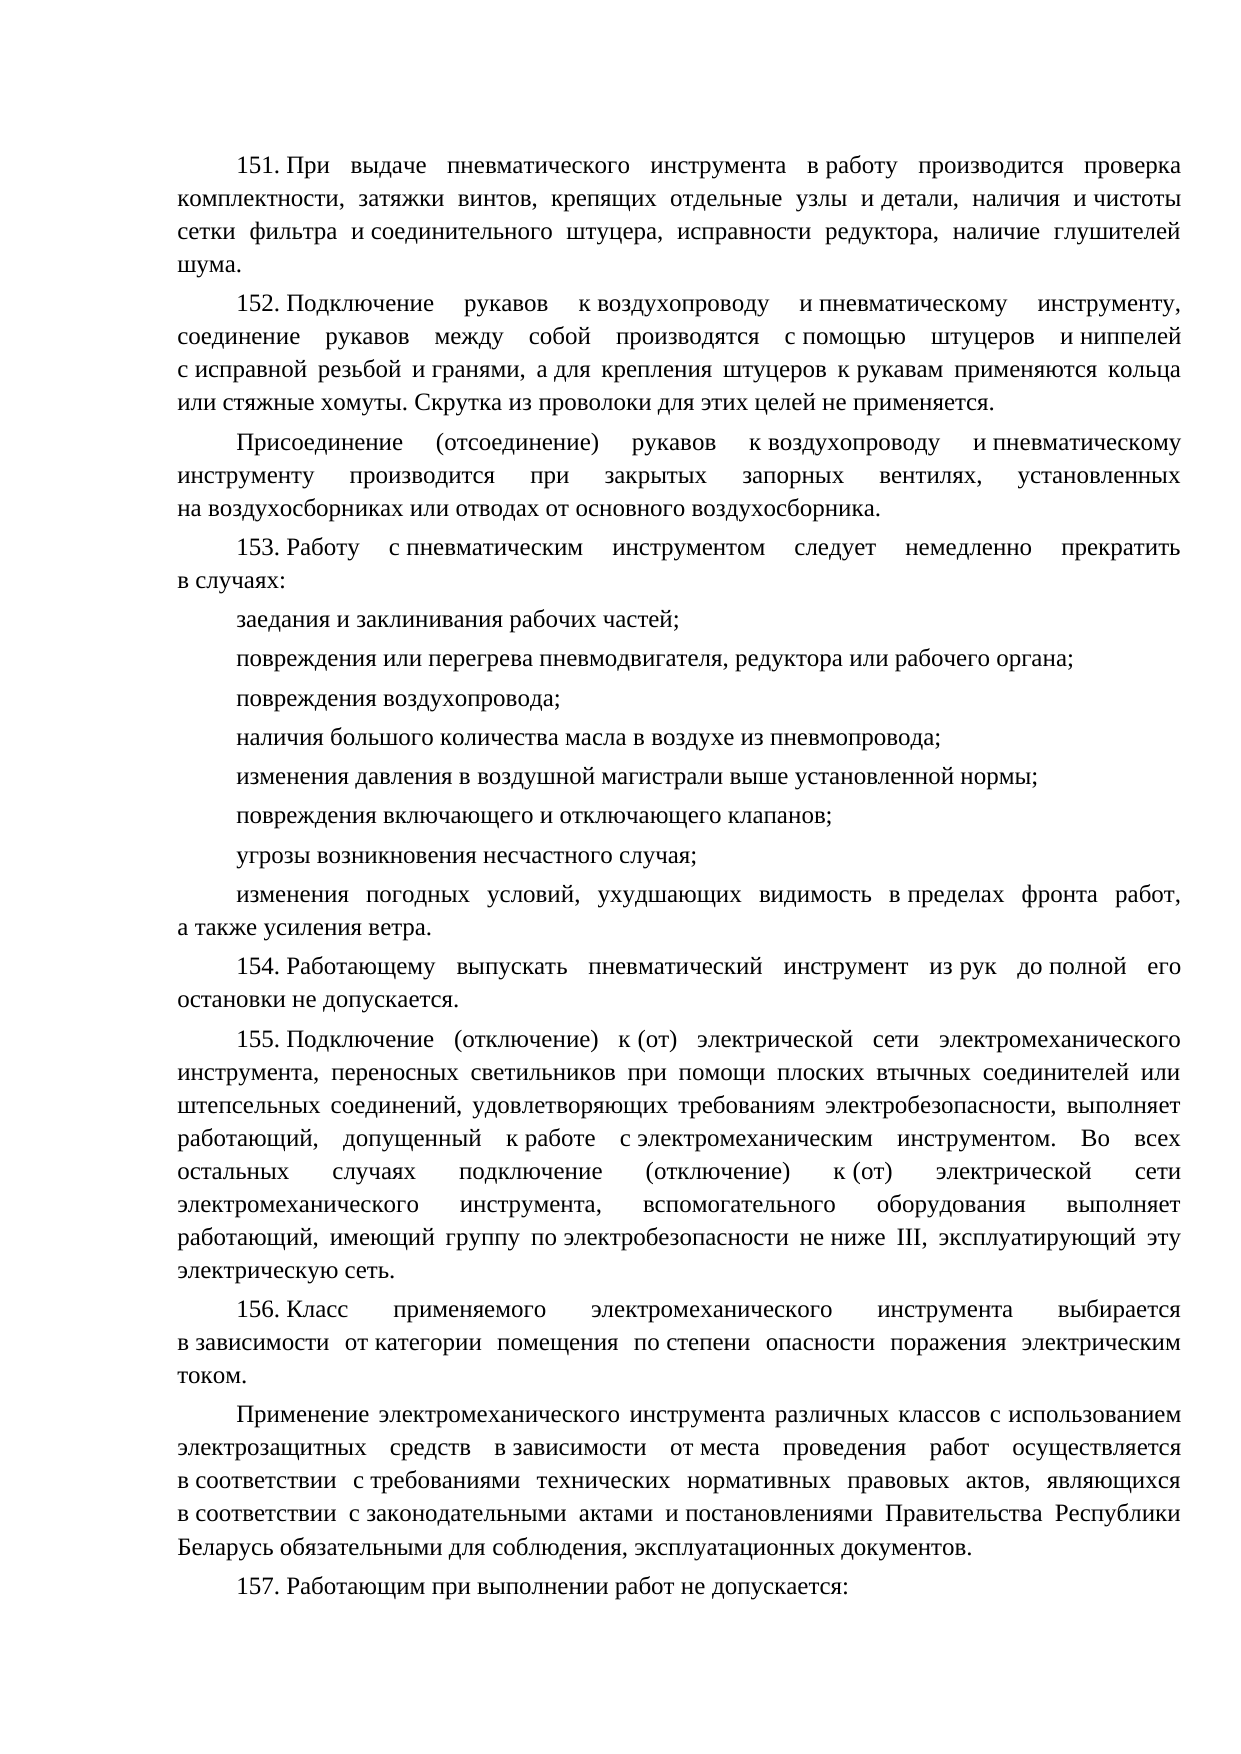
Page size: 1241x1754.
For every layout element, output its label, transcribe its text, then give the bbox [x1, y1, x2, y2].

text 153. Работу с пневматическим инструментом следует немедленно прекратить в случаях: [177, 532, 1181, 594]
text повреждения или перегрева пневмодвигателя, редуктора или рабочего органа; [177, 643, 1181, 672]
text 157. Работающим при выполнении работ не допускается: [177, 1571, 1181, 1599]
text заедания и заклинивания рабочих частей; [177, 604, 1181, 633]
text 151. При выдаче пневматического инструмента в работу производится проверка комплектности, затяжки винтов, крепящих отдельные узлы и детали, наличия и чистоты сетки фильтра и соединительного штуцера, исправности редуктора, наличие глушителей шума. [177, 150, 1181, 278]
text угрозы возникновения несчастного случая; [177, 840, 1181, 869]
text 154. Работающему выпускать пневматический инструмент из рук до полной его остановки не допускается. [177, 951, 1181, 1013]
text 156. Класс применяемого электромеханического инструмента выбирается в зависимости от категории помещения по степени опасности поражения электрическим током. [177, 1294, 1181, 1389]
text повреждения включающего и отключающего клапанов; [177, 801, 1181, 829]
text повреждения воздухопровода; [177, 683, 1181, 712]
text изменения давления в воздушной магистрали выше установленной нормы; [177, 761, 1181, 790]
text изменения погодных условий, ухудшающих видимость в пределах фронта работ, а также усиления ветра. [177, 879, 1181, 941]
text наличия большого количества масла в воздухе из пневмопровода; [177, 722, 1181, 751]
text 155. Подключение (отключение) к (от) электрической сети электромеханического инструмента, переносных светильников при помощи плоских втычных соединителей или штепсельных соединений, удовлетворяющих требованиям электробезопасности, выполняет работающий, допущенный к работе с электромеханическим инструментом. Во всех остальных случаях подключение (отключение) к (от) электрической сети электромеханического инструмента, вспомогательного оборудования выполняет работающий, имеющий группу по электробезопасности не ниже III, эксплуатирующий эту электрическую сеть. [177, 1024, 1181, 1284]
text 152. Подключение рукавов к воздухопроводу и пневматическому инструменту, соединение рукавов между собой производятся с помощью штуцеров и ниппелей с исправной резьбой и гранями, а для крепления штуцеров к рукавам применяются кольца или стяжные хомуты. Скрутка из проволоки для этих целей не применяется. [177, 288, 1181, 416]
text Применение электромеханического инструмента различных классов с использованием электрозащитных средств в зависимости от места проведения работ осуществляется в соответствии с требованиями технических нормативных правовых актов, являющихся в соответствии с законодательными актами и постановлениями Правительства Республики Беларусь обязательными для соблюдения, эксплуатационных документов. [177, 1399, 1181, 1560]
text Присоединение (отсоединение) рукавов к воздухопроводу и пневматическому инструменту производится при закрытых запорных вентилях, установленных на воздухосборниках или отводах от основного воздухосборника. [177, 427, 1181, 521]
